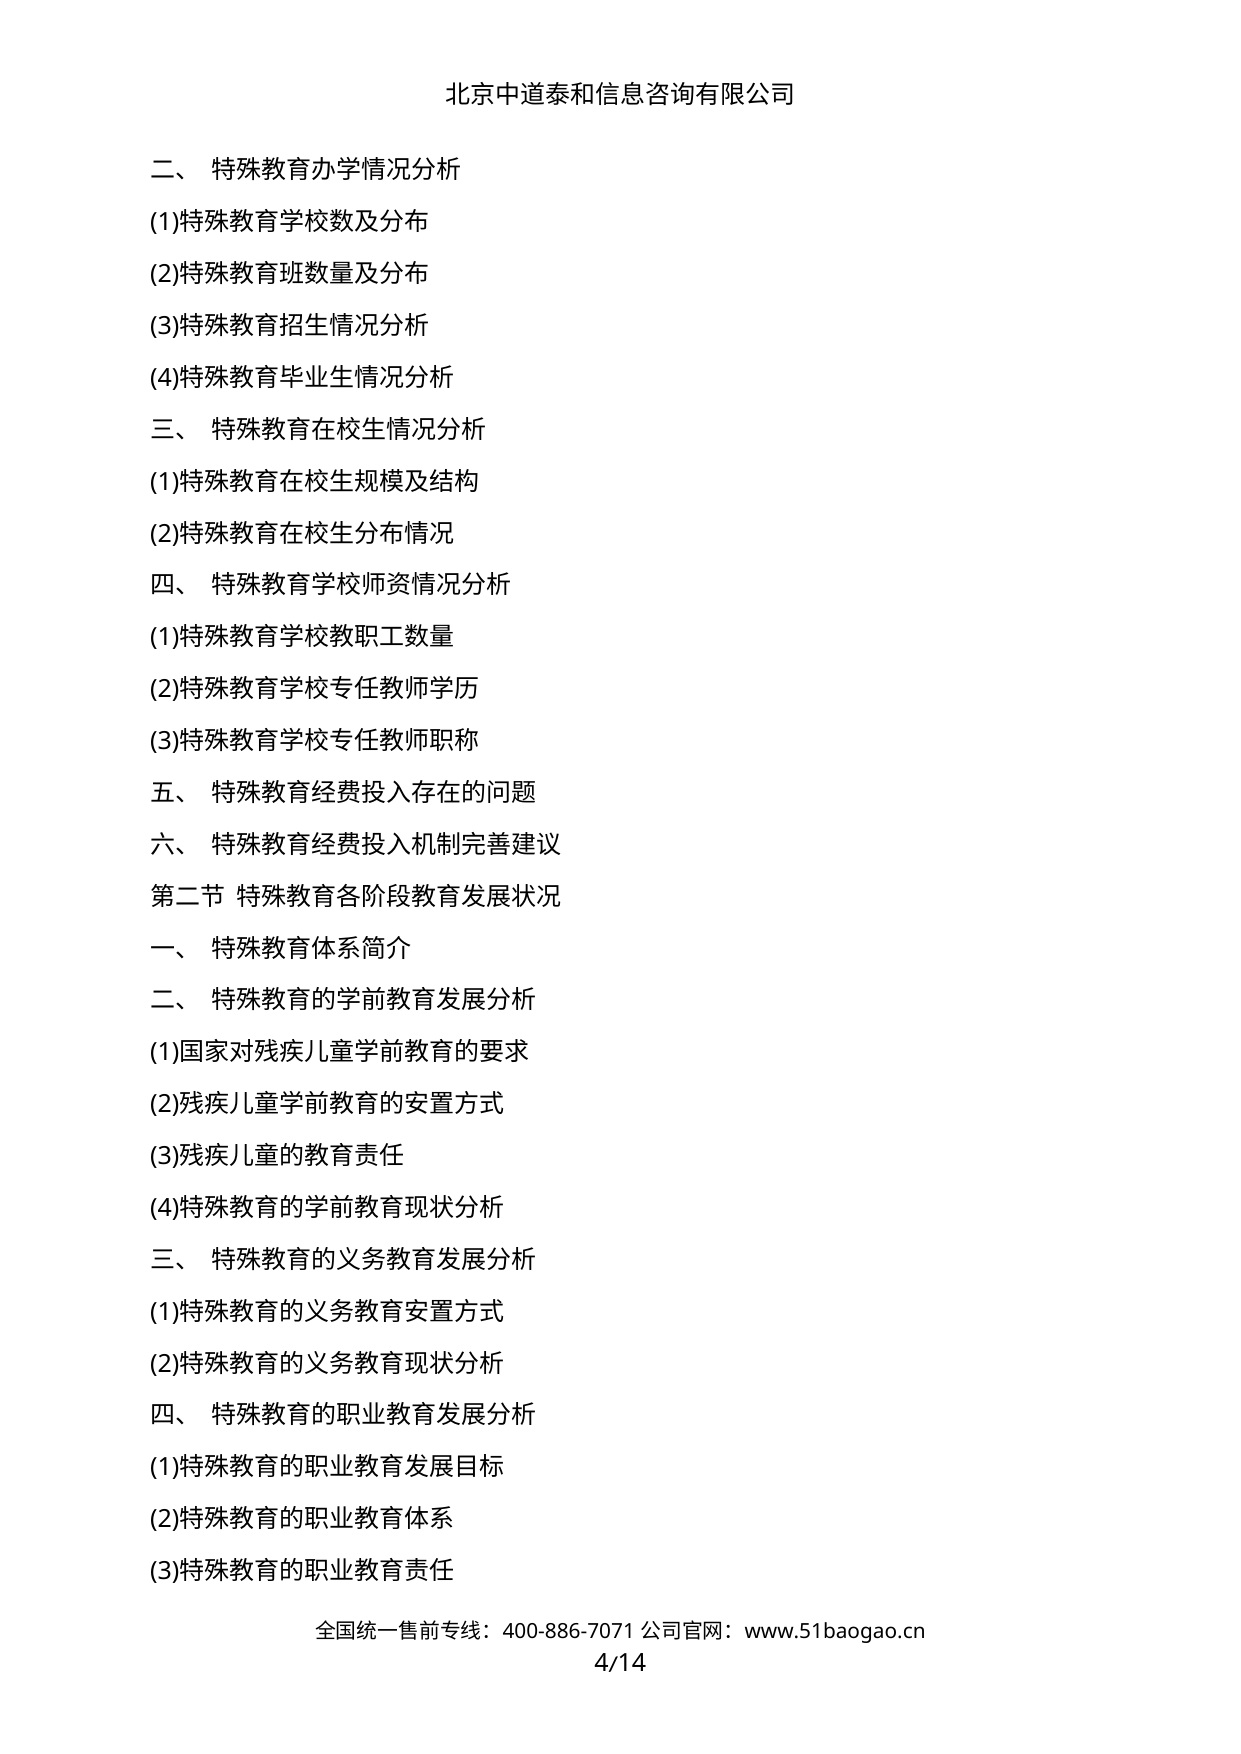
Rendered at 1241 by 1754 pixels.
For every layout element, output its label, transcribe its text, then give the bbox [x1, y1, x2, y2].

text (2)残疾儿童学前教育的安置方式 [150, 1084, 1090, 1120]
text 四、 特殊教育的职业教育发展分析 [150, 1395, 1090, 1431]
text 五、 特殊教育经费投入存在的问题 [150, 772, 1090, 809]
text 三、 特殊教育在校生情况分析 [150, 409, 1090, 446]
text (1)特殊教育的义务教育安置方式 [150, 1291, 1090, 1327]
text (2)特殊教育的义务教育现状分析 [150, 1343, 1090, 1379]
text (3)残疾儿童的教育责任 [150, 1136, 1090, 1172]
text 四、 特殊教育学校师资情况分析 [150, 565, 1090, 601]
text (2)特殊教育的职业教育体系 [150, 1499, 1090, 1535]
text (2)特殊教育学校专任教师学历 [150, 669, 1090, 705]
text (2)特殊教育在校生分布情况 [150, 513, 1090, 549]
text (1)特殊教育的职业教育发展目标 [150, 1447, 1090, 1483]
text 六、 特殊教育经费投入机制完善建议 [150, 824, 1090, 861]
text 第二节 特殊教育各阶段教育发展状况 [150, 876, 1090, 912]
text 二、 特殊教育的学前教育发展分析 [150, 980, 1090, 1016]
text (3)特殊教育招生情况分析 [150, 306, 1090, 342]
text (2)特殊教育班数量及分布 [150, 254, 1090, 290]
text 二、 特殊教育办学情况分析 [150, 150, 1090, 186]
text (1)特殊教育在校生规模及结构 [150, 461, 1090, 497]
text 三、 特殊教育的义务教育发展分析 [150, 1239, 1090, 1276]
text (1)特殊教育学校数及分布 [150, 202, 1090, 238]
text (4)特殊教育的学前教育现状分析 [150, 1187, 1090, 1224]
text (1)特殊教育学校教职工数量 [150, 617, 1090, 653]
text (3)特殊教育学校专任教师职称 [150, 721, 1090, 757]
text (1)国家对残疾儿童学前教育的要求 [150, 1032, 1090, 1068]
text (3)特殊教育的职业教育责任 [150, 1551, 1090, 1587]
text (4)特殊教育毕业生情况分析 [150, 357, 1090, 394]
text 一、 特殊教育体系简介 [150, 928, 1090, 964]
